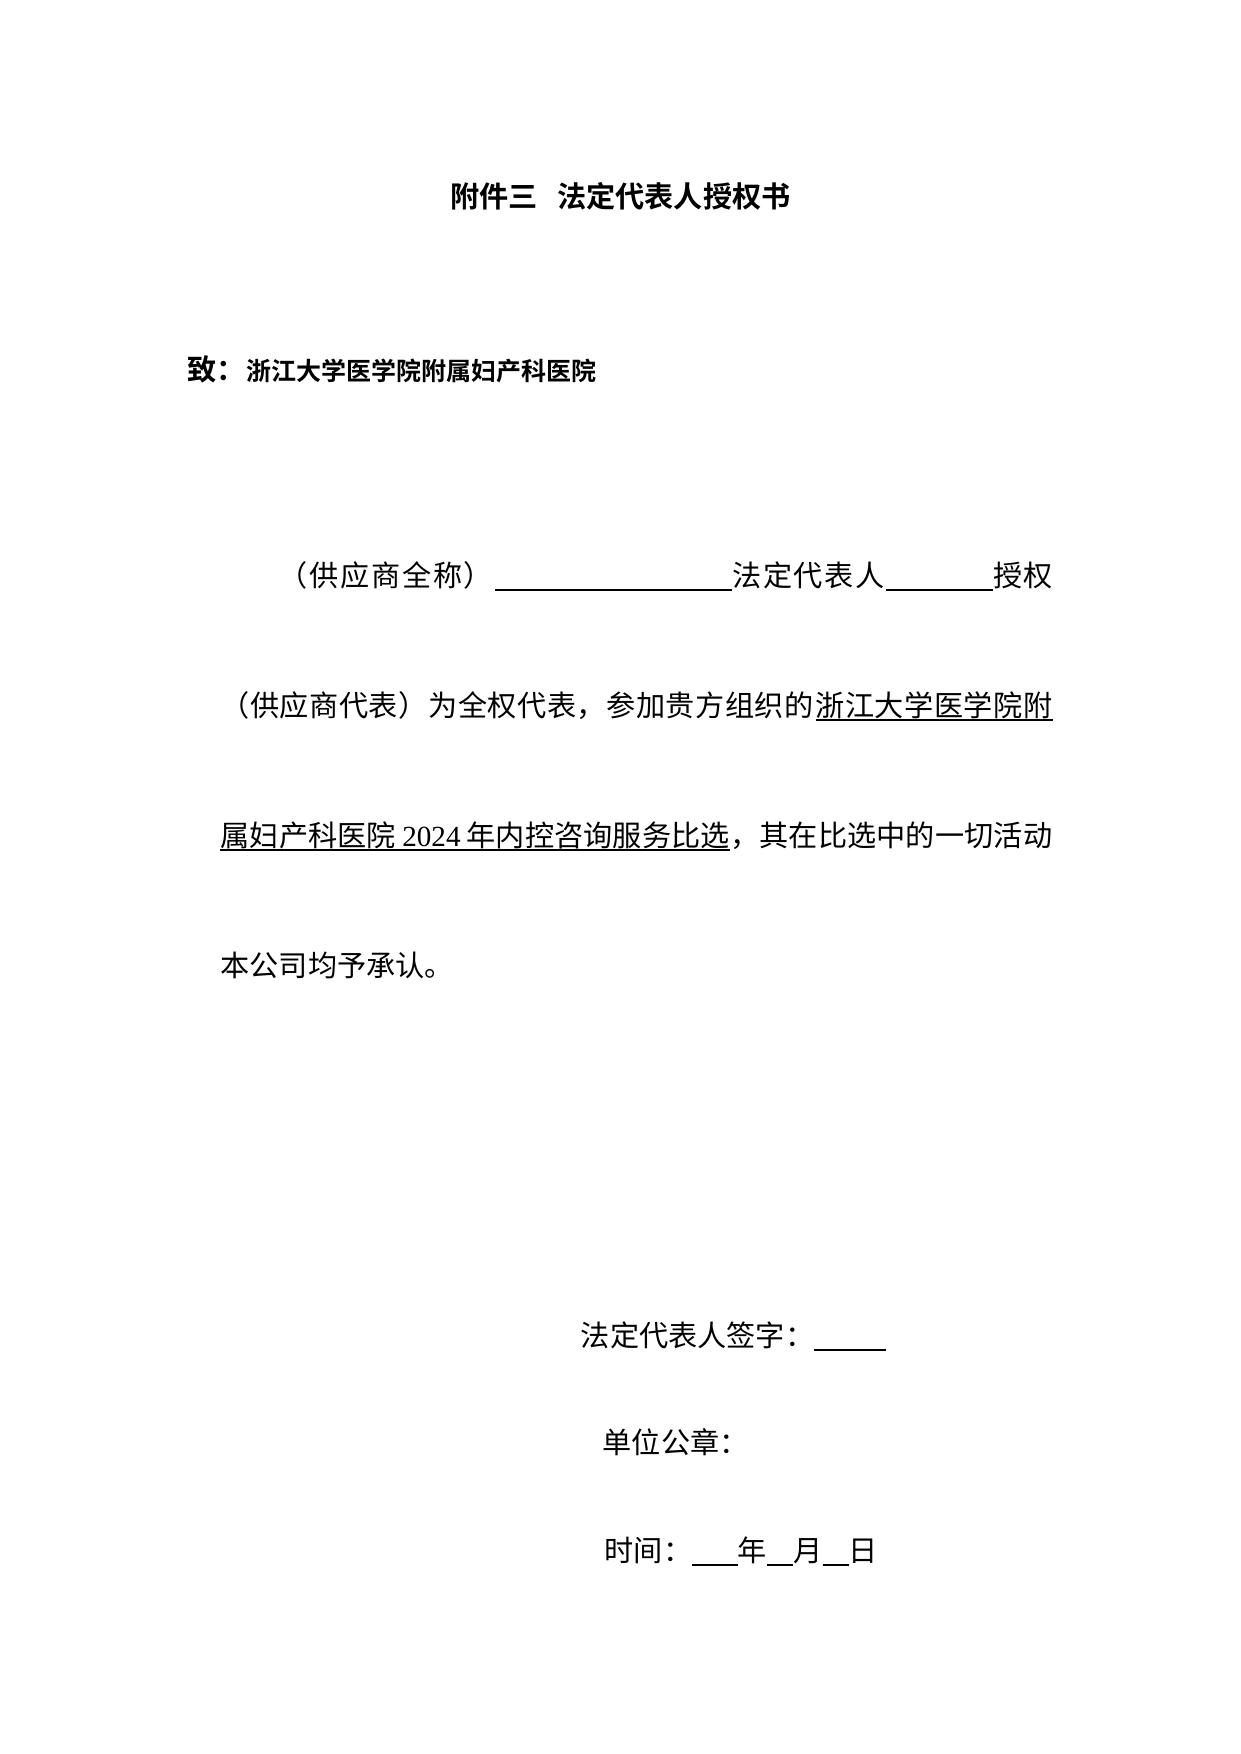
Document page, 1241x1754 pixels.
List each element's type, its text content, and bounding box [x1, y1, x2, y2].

text 致：浙江大学医学院附属妇产科医院 [187, 335, 1053, 400]
text 法定代表人签字： [203, 1301, 1053, 1366]
text （供应商全称） 法定代表人 授权 （供应商代表）为全权代表，参加贵方组织的浙江大学医学院附属妇产科医院2024年内控咨询服务比选，其在比选中的一切活动本公司均予承认。 [220, 541, 1053, 996]
text 单位公章： [203, 1409, 1053, 1474]
text 附件三 法定代表人授权书 [187, 162, 1053, 227]
text 时间： 年 月 日 [203, 1516, 1053, 1581]
